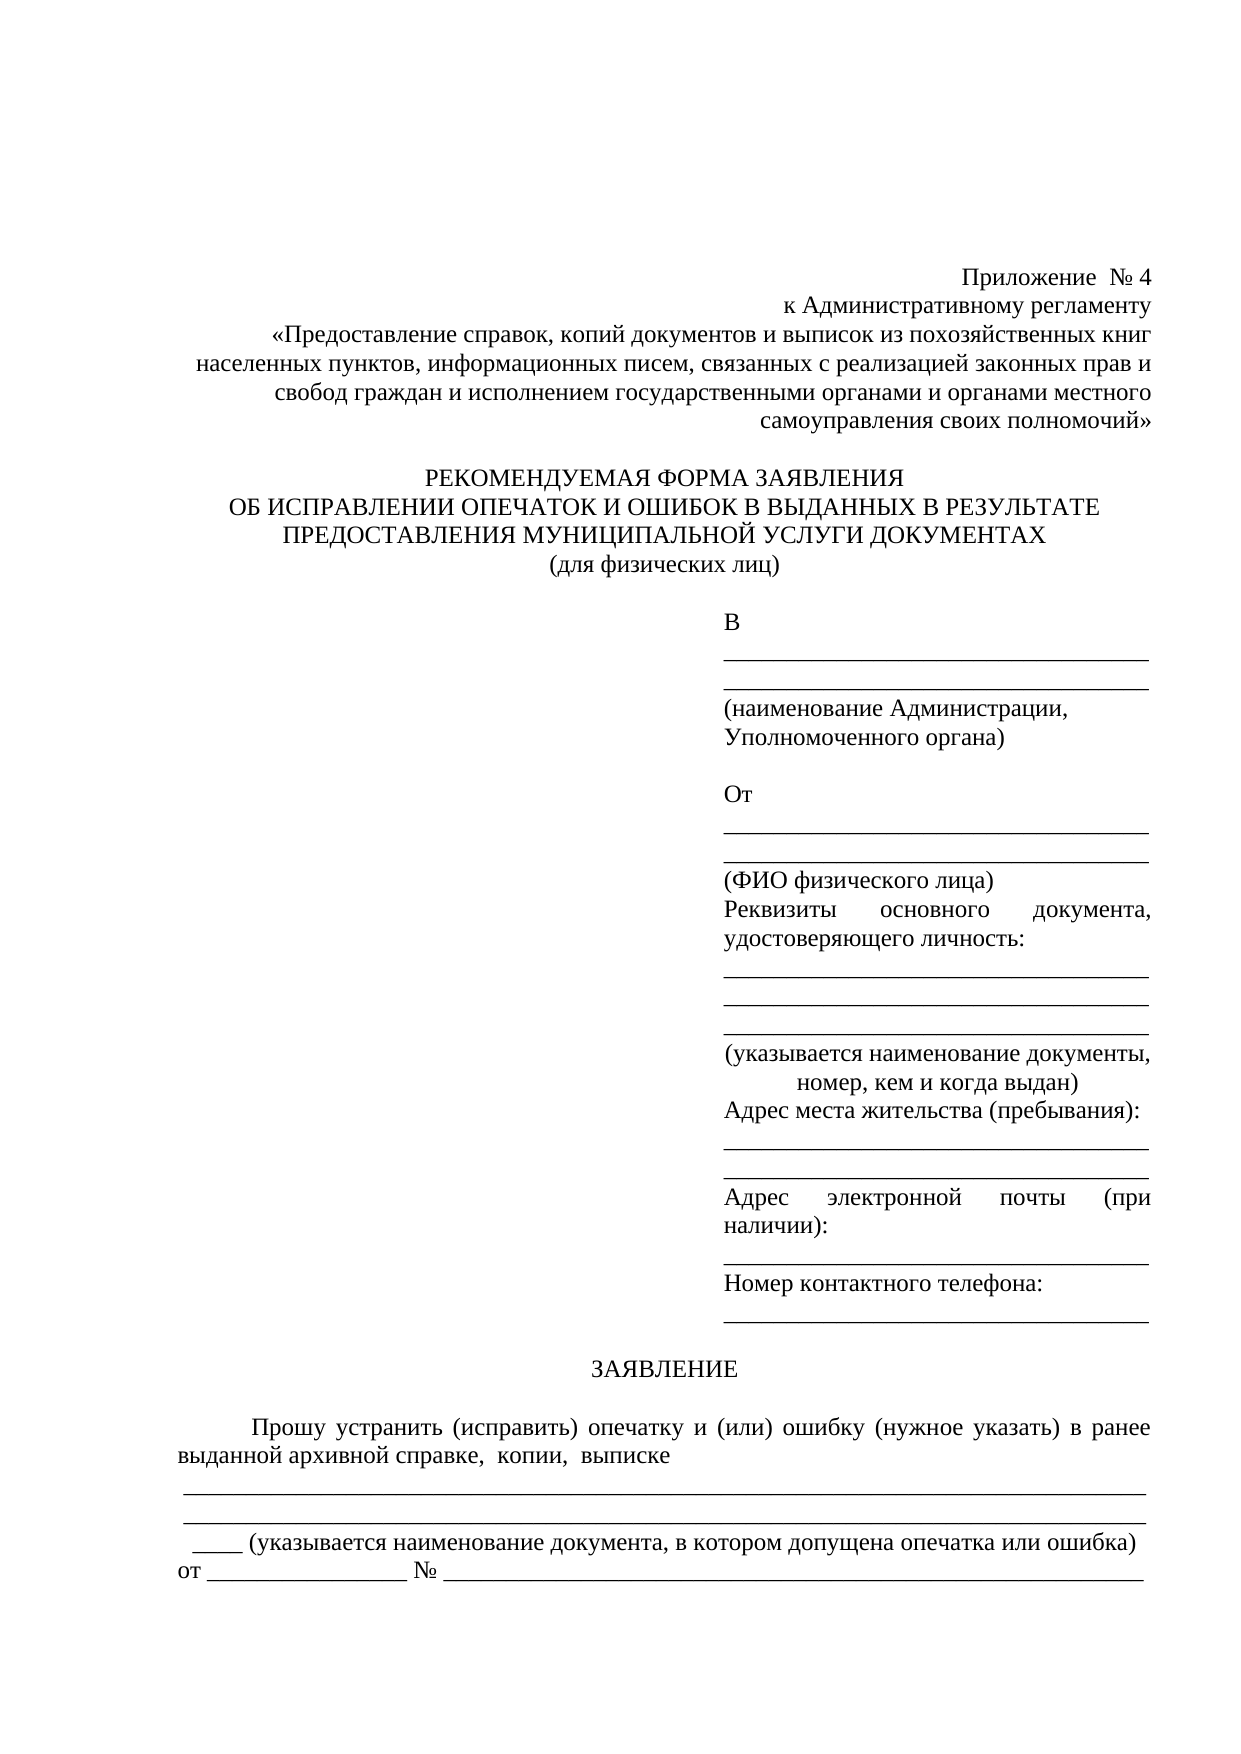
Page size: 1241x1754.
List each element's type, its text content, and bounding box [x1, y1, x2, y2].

text «Предоставление справок, копий документов и выписок из похозяйственных книг населенных пунктов, информационных писем, связанных с реализацией законных прав и свобод граждан и исполнением государственными органами и органами местного самоуправления своих полномочий» [177, 319, 1152, 434]
text ______________________________________________________________________________________________________ [723, 952, 1152, 1038]
text Номер контактного телефона: [723, 1268, 1152, 1297]
text От __________________________________ [723, 779, 1152, 837]
text Прошу устранить (исправить) опечатку и (или) ошибку (нужное указать) в ранее выданной архивной справке, копии, выписке [177, 1412, 1152, 1469]
text ЗАЯВЛЕНИЕ [177, 1354, 1152, 1383]
text Адрес места жительства (пребывания): [723, 1096, 1152, 1124]
text от ________________ № ________________________________________________________ [177, 1556, 1152, 1584]
text (указывается наименование документы, номер, кем и когда выдан) [723, 1038, 1152, 1096]
text Реквизиты основного документа, удостоверяющего личность: [723, 894, 1152, 952]
text __________________________________ [723, 1239, 1152, 1268]
text РЕКОМЕНДУЕМАЯ ФОРМА ЗАЯВЛЕНИЯ [177, 463, 1152, 492]
text В __________________________________ [723, 607, 1152, 664]
text Адрес электронной почты (при наличии): [723, 1182, 1152, 1239]
text __________________________________ [723, 1297, 1152, 1326]
text (наименование Администрации, Уполномоченного органа) [723, 693, 1152, 751]
text ОБ ИСПРАВЛЕНИИ ОПЕЧАТОК И ОШИБОК В ВЫДАННЫХ В РЕЗУЛЬТАТЕ ПРЕДОСТАВЛЕНИЯ МУНИЦИПАЛЬНОЙ УСЛУГИ ДОКУМЕНТАХ [177, 492, 1152, 549]
text к Административному регламенту [177, 291, 1152, 319]
text _____________________________________________________________________________ _________________________________________________________________________________ (указывается наименование документа, в котором допущена опечатка или ошибка) [177, 1469, 1152, 1556]
text __________________________________ (ФИО физического лица) [723, 837, 1152, 894]
text Приложение № 4 [177, 262, 1152, 291]
text __________________________________ [723, 664, 1152, 693]
text ____________________________________________________________________ [723, 1124, 1152, 1182]
text (для физических лиц) [177, 549, 1152, 578]
